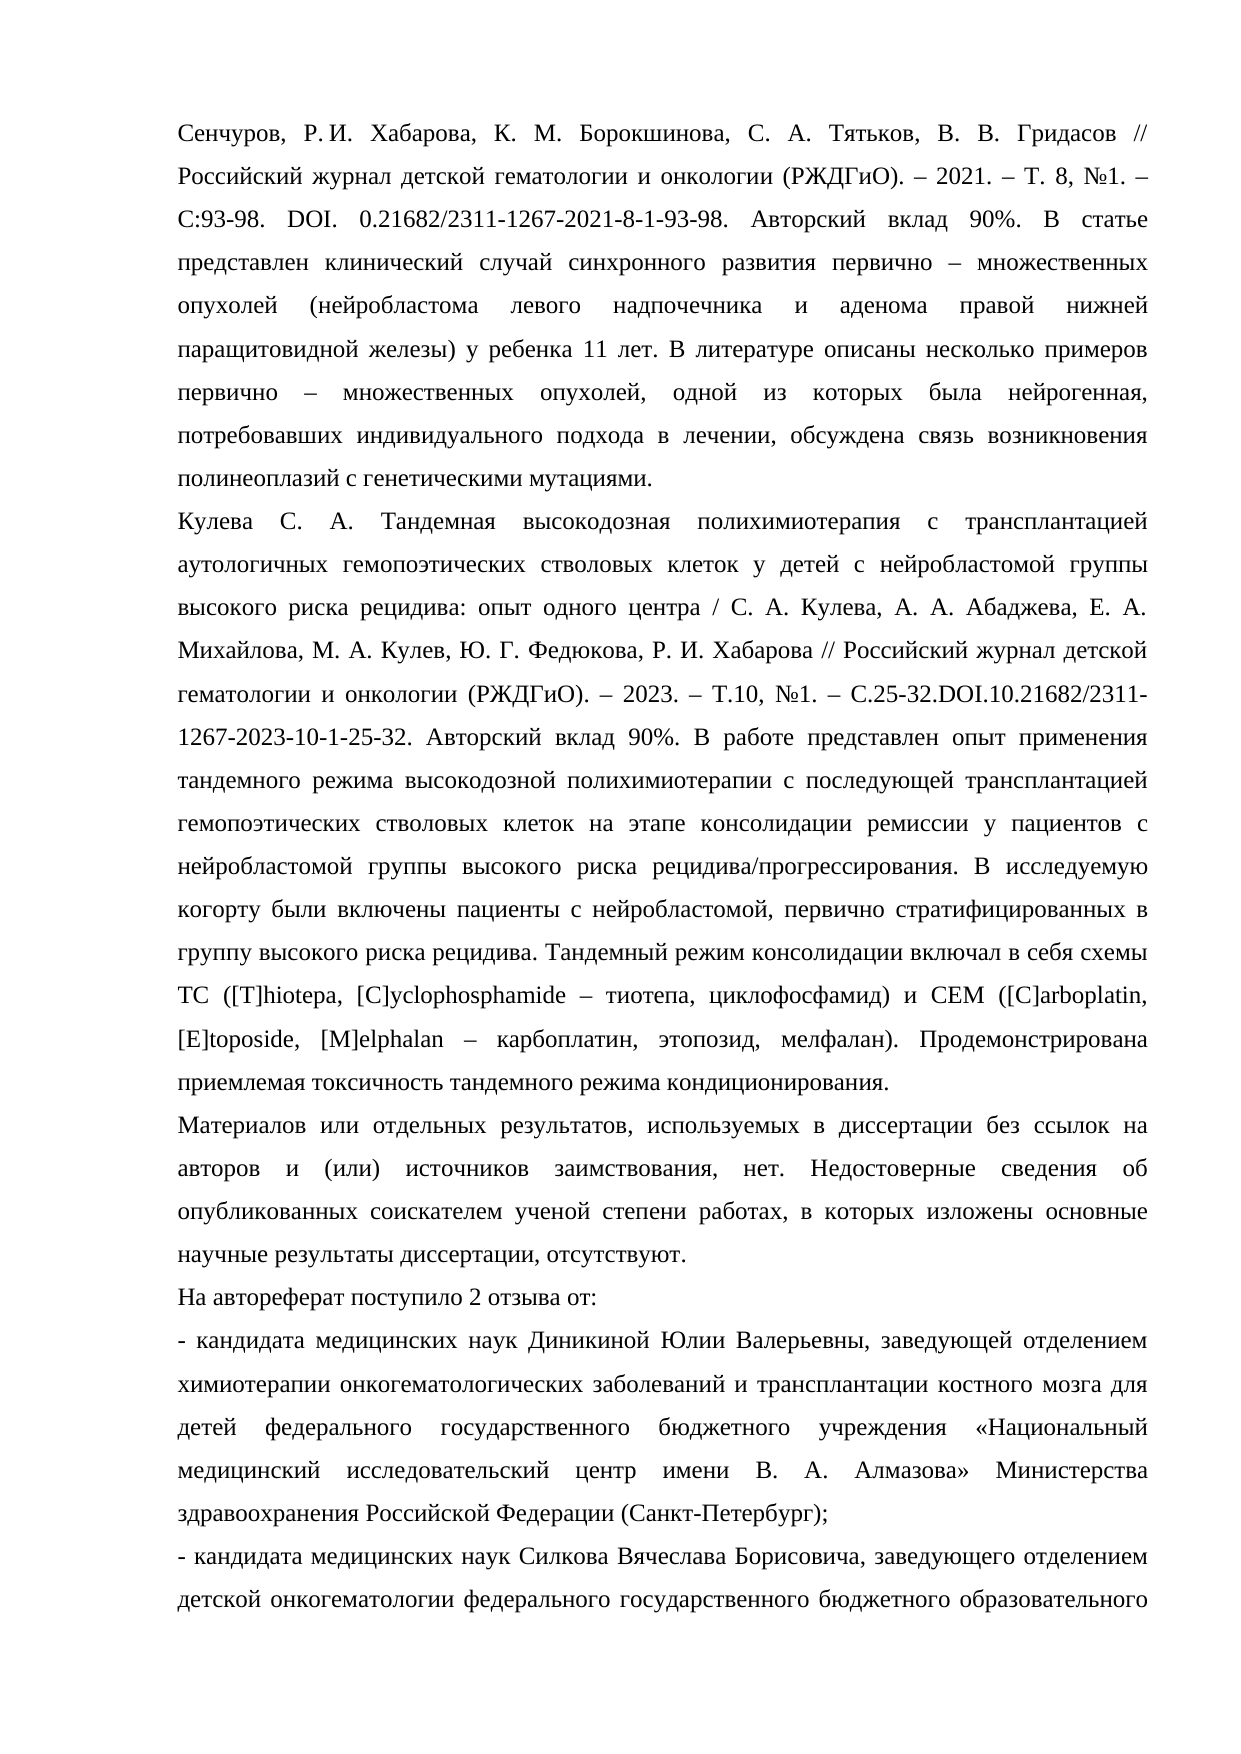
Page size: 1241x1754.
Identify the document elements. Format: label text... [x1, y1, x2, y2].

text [177, 118, 1149, 492]
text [177, 1541, 1149, 1613]
text - кандидата медицинских наук Диникиной Юлии Валерьевны, заведующей отделением химиотерапии онкогематологических заболеваний и трансплантации костного мозга для детей федерального государственного бюджетного учреждения «Национальный медицинский исследовательский центр имени В. А. Алмазова» Министерства здравоохранения Российской Федерации (Санкт-Петербург); [177, 1326, 1149, 1527]
text Материалов или отдельных результатов, используемых в диссертации без ссылок на авторов и (или) источников заимствования, нет. Недостоверные сведения об опубликованных соискателем ученой степени работах, в которых изложены основные научные результаты диссертации, отсутствуют. [177, 1110, 1149, 1268]
text Кулева С. А. Тандемная высокодозная полихимиотерапия с трансплантацией аутологичных гемопоэтических стволовых клеток у детей с нейробластомой группы высокого риска рецидива: опыт одного центра / С. А. Кулева, А. А. Абаджева, Е. А. Михайлова, М. А. Кулев, Ю. Г. Федюкова, Р. И. Хабарова // Российский журнал детской гематологии и онкологии (РЖДГиО). – 2023. – Т.10, №1. – С.25-32.DOI.10.21682/2311-1267-2023-10-1-25-32. Авторский вклад 90%. В работе представлен опыт применения тандемного режима высокодозной полихимиотерапии с последующей трансплантацией гемопоэтических стволовых клеток на этапе консолидации ремиссии у пациентов с нейробластомой группы высокого риска рецидива/прогрессирования. В исследуемую когорту были включены пациенты с нейробластомой, первично стратифицированных в группу высокого риска рецидива. Тандемный режим консолидации включал в себя схемы TC ([T]hiotepa, [C]yclophosphamide – тиотепа, циклофосфамид) и CEM ([C]arboplatin, [E]toposide, [M]elphalan – карбоплатин, этопозид, мелфалан). Продемонстрирована приемлемая токсичность тандемного режима кондиционирования. [177, 506, 1149, 1096]
text На автореферат поступило 2 отзыва от: [177, 1282, 1149, 1311]
